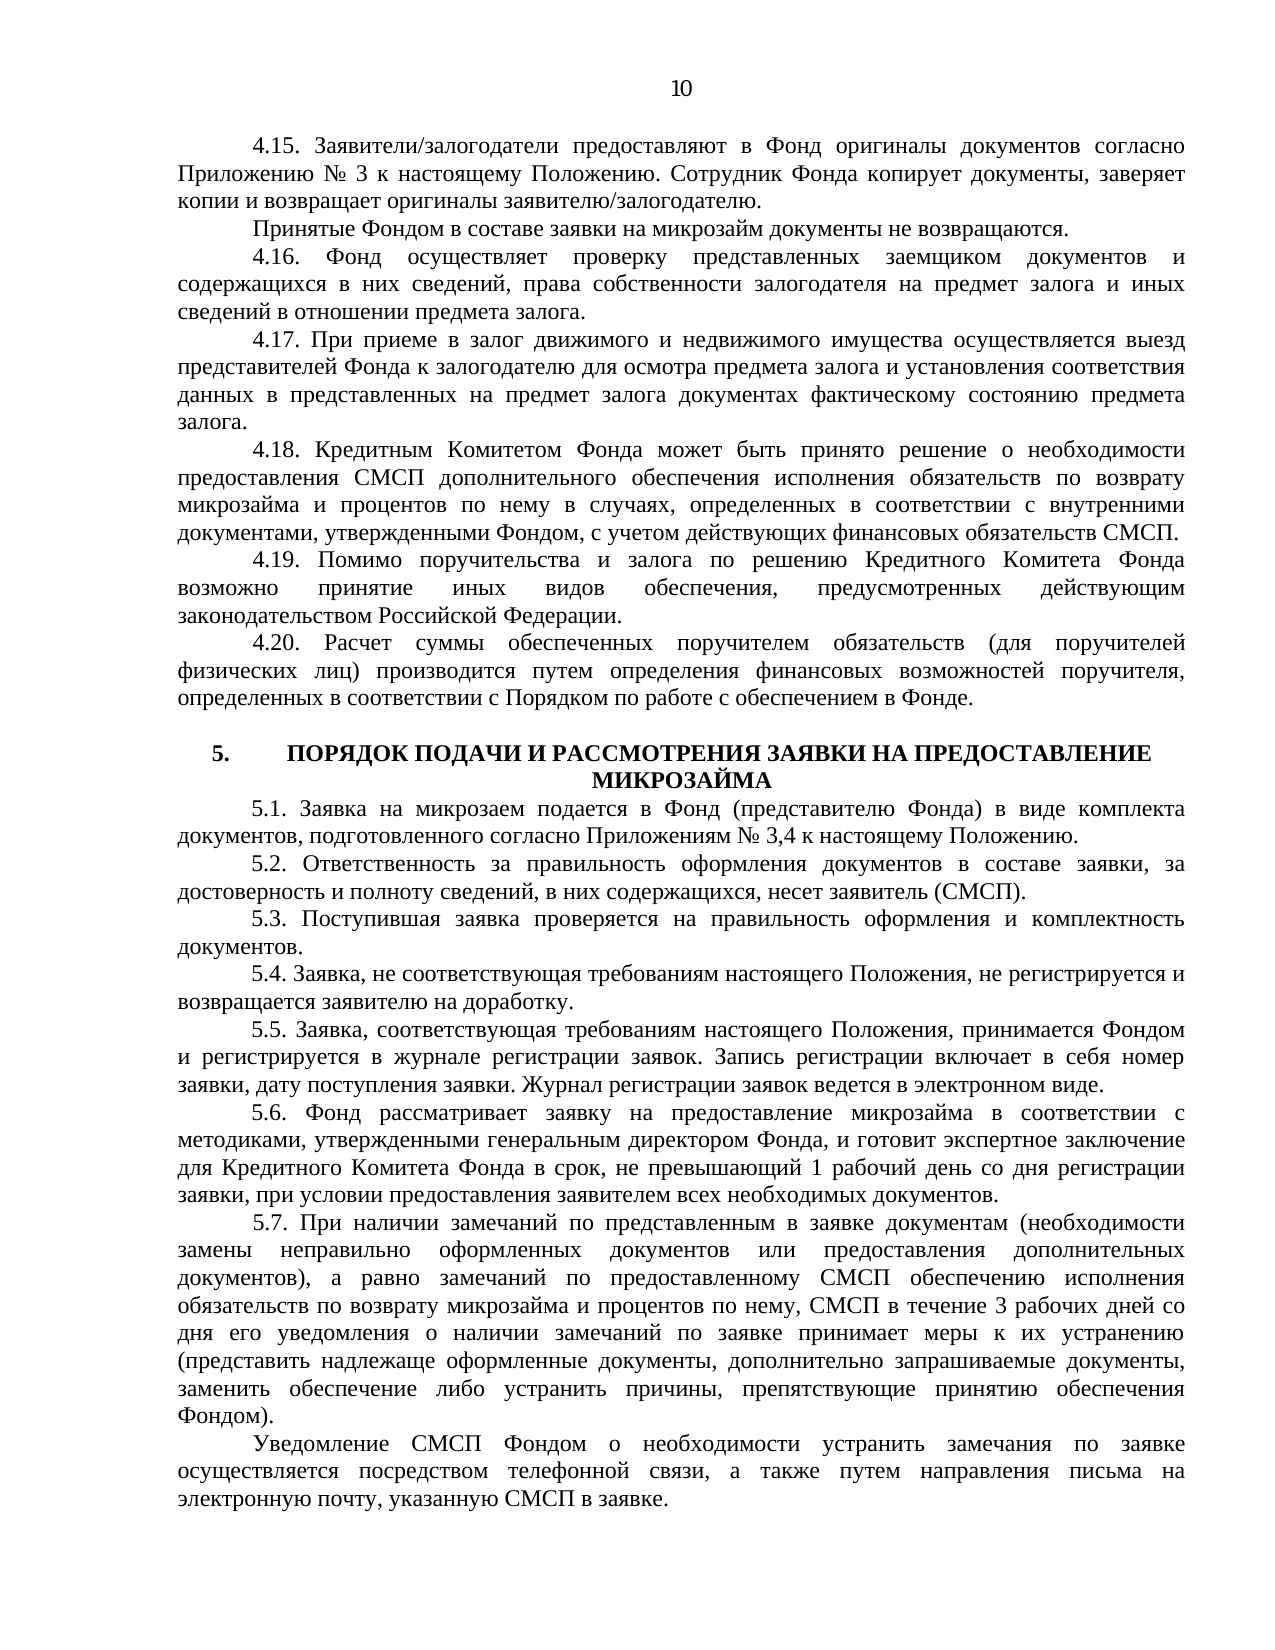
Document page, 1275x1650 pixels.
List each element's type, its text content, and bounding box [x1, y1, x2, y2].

text 4.19. Помимо поручительства и залога по решению Кредитного Комитета Фонда возможно принятие иных видов обеспечения, предусмотренных действующим законодательством Российской Федерации. [177, 545, 1186, 628]
text Уведомление СМСП Фондом о необходимости устранить замечания по заявке осуществляется посредством телефонной связи, а также путем направления письма на электронную почту, указанную СМСП в заявке. [177, 1429, 1186, 1512]
text 4.18. Кредитным Комитетом Фонда может быть принято решение о необходимости предоставления СМСП дополнительного обеспечения исполнения обязательств по возврату микрозайма и процентов по нему в случаях, определенных в соответствии с внутренними документами, утвержденными Фондом, с учетом действующих финансовых обязательств СМСП. [177, 435, 1186, 545]
text 5.4. Заявка, не соответствующая требованиям настоящего Положения, не регистрируется и возвращается заявителю на доработку. [177, 959, 1186, 1015]
text Принятые Фондом в составе заявки на микрозайм документы не возвращаются. [177, 214, 1186, 242]
text 4.15. Заявители/залогодатели предоставляют в Фонд оригиналы документов согласно Приложению № 3 к настоящему Положению. Сотрудник Фонда копирует документы, заверяет копии и возвращает оригиналы заявителю/залогодателю. [177, 131, 1186, 214]
text 5.5. Заявка, соответствующая требованиям настоящего Положения, принимается Фондом и регистрируется в журнале регистрации заявок. Запись регистрации включает в себя номер заявки, дату поступления заявки. Журнал регистрации заявок ведется в электронном виде. [177, 1015, 1186, 1097]
text 4.17. При приеме в залог движимого и недвижимого имущества осуществляется выезд представителей Фонда к залогодателю для осмотра предмета залога и установления соответствия данных в представленных на предмет залога документах фактическому состоянию предмета залога. [177, 324, 1186, 435]
text 4.16. Фонд осуществляет проверку представленных заемщиком документов и содержащихся в них сведений, права собственности залогодателя на предмет залога и иных сведений в отношении предмета залога. [177, 242, 1186, 324]
text 5.2. Ответственность за правильность оформления документов в составе заявки, за достоверность и полноту сведений, в них содержащихся, несет заявитель (СМСП). [177, 849, 1186, 904]
text 5.6. Фонд рассматривает заявку на предоставление микрозайма в соответствии с методиками, утвержденными генеральным директором Фонда, и готовит экспертное заключение для Кредитного Комитета Фонда в срок, не превышающий 1 рабочий день со дня регистрации заявки, при условии предоставления заявителем всех необходимых документов. [177, 1097, 1186, 1208]
text 5.1. Заявка на микрозаем подается в Фонд (представителю Фонда) в виде комплекта документов, подготовленного согласно Приложениям № 3,4 к настоящему Положению. [177, 794, 1186, 849]
list ПОРЯДОК ПОДАЧИ И РАССМОТРЕНИЯ ЗАЯВКИ НА ПРЕДОСТАВЛЕНИЕ МИКРОЗАЙМА [177, 739, 1186, 794]
text 4.20. Расчет суммы обеспеченных поручителем обязательств (для поручителей физических лиц) производится путем определения финансовых возможностей поручителя, определенных в соответствии с Порядком по работе с обеспечением в Фонде. [177, 628, 1186, 711]
text 5.3. Поступившая заявка проверяется на правильность оформления и комплектность документов. [177, 904, 1186, 959]
text 5.7. При наличии замечаний по представленным в заявке документам (необходимости замены неправильно оформленных документов или предоставления дополнительных документов), а равно замечаний по предоставленному СМСП обеспечению исполнения обязательств по возврату микрозайма и процентов по нему, СМСП в течение 3 рабочих дней со дня его уведомления о наличии замечаний по заявке принимает меры к их устранению (представить надлежаще оформленные документы, дополнительно запрашиваемые документы, заменить обеспечение либо устранить причины, препятствующие принятию обеспечения Фондом). [177, 1208, 1186, 1429]
